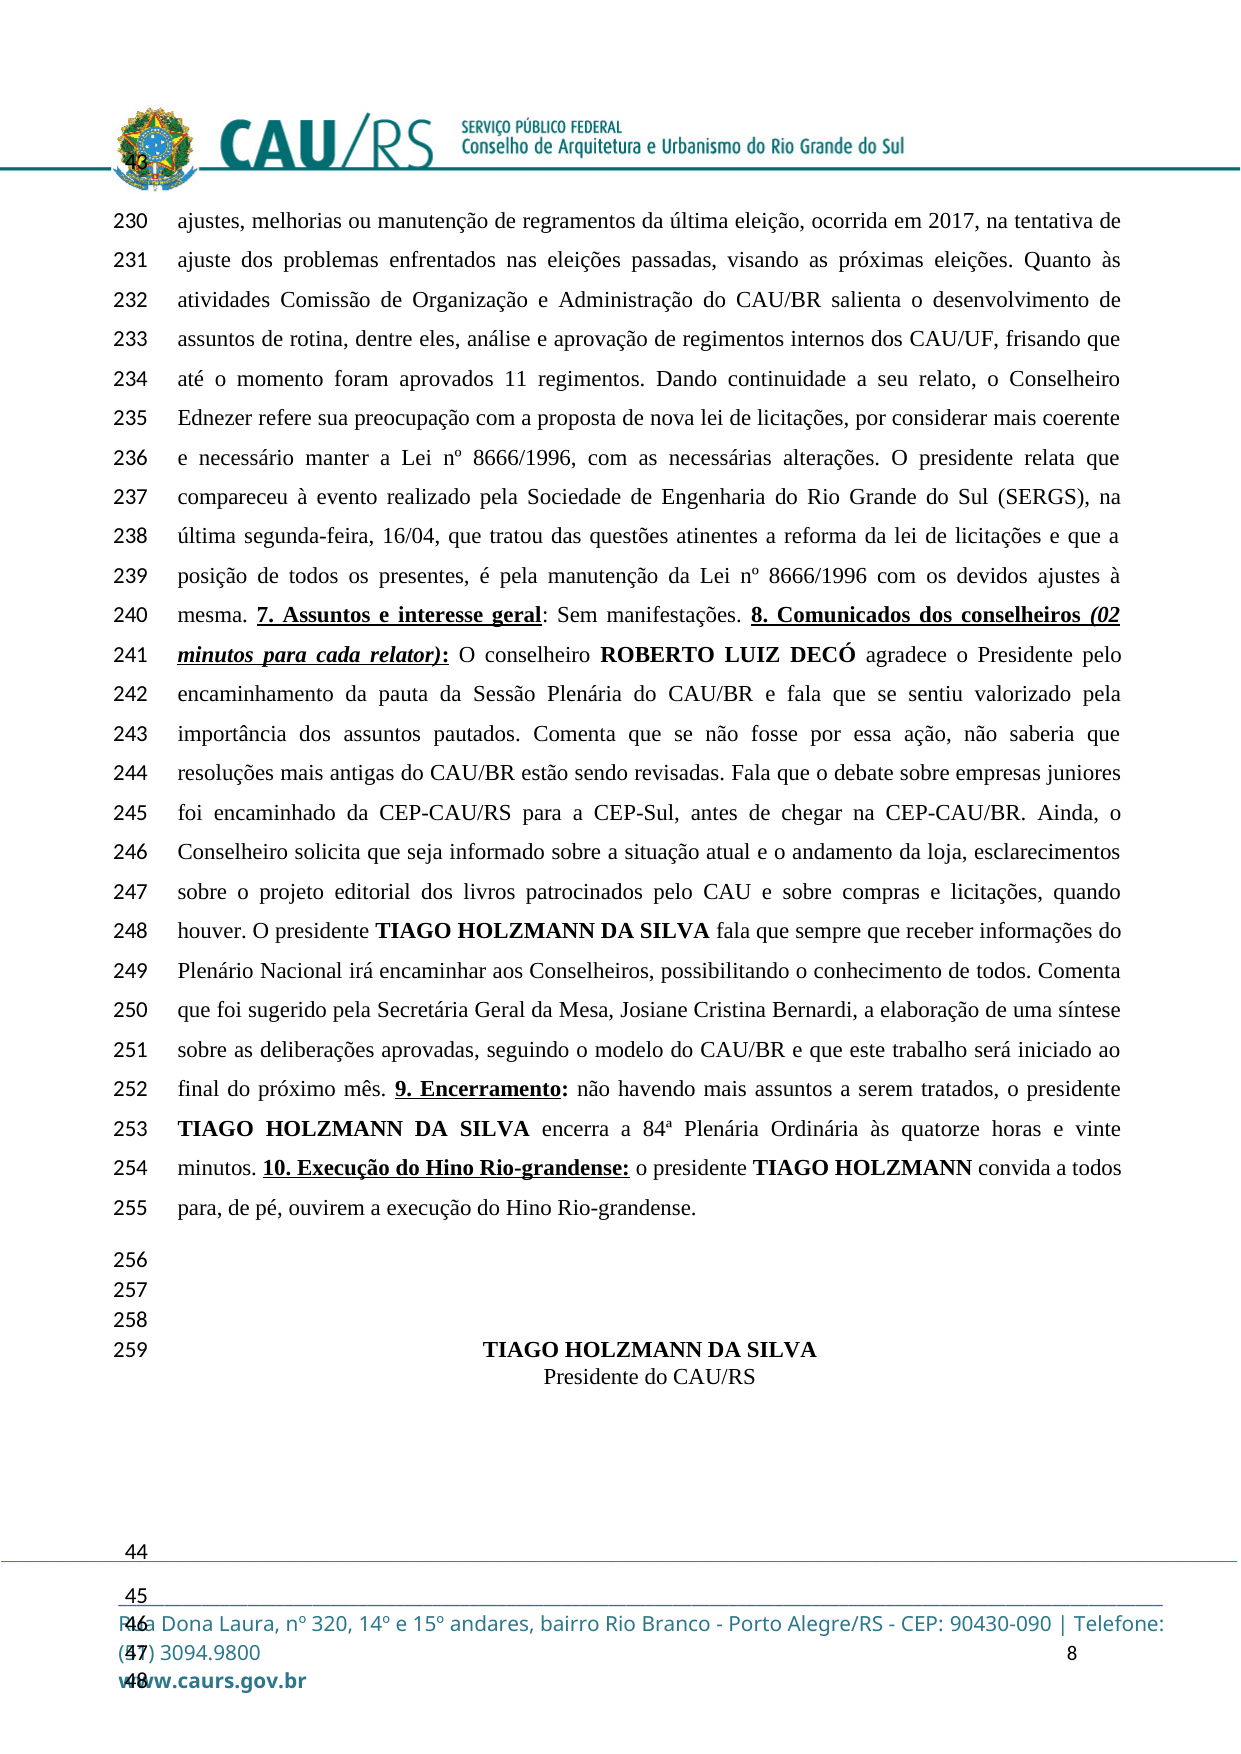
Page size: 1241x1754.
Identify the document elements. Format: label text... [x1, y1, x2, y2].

text TIAGO HOLZMANN DA SILVA [177, 1336, 1122, 1363]
picture [0, 41, 1241, 202]
text Presidente do CAU/RS [177, 1363, 1122, 1389]
